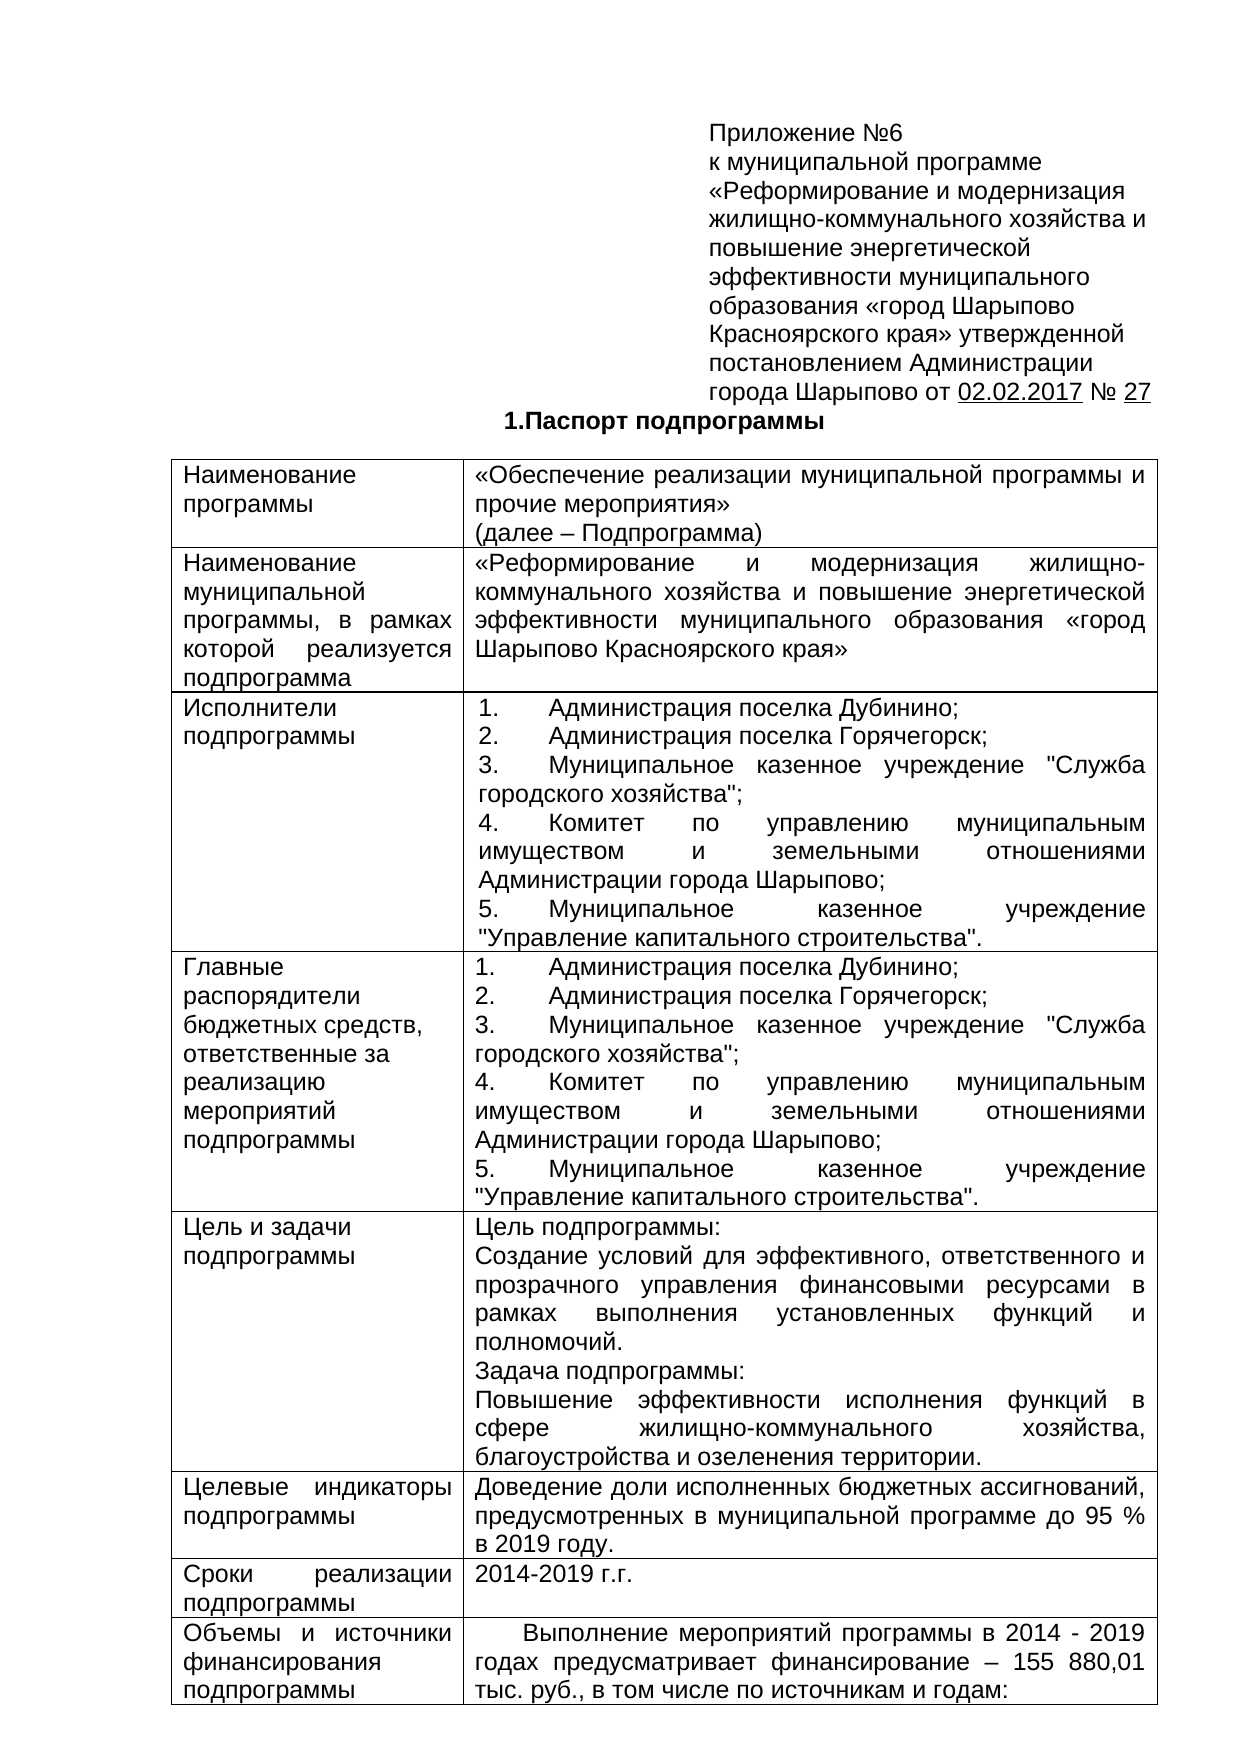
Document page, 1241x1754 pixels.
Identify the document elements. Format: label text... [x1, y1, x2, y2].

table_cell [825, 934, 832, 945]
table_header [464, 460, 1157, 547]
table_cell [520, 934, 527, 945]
text Приложение №6 [709, 118, 1152, 147]
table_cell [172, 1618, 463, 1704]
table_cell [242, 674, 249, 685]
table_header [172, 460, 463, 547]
text 1.Паспорт подпрограммы [177, 406, 1152, 434]
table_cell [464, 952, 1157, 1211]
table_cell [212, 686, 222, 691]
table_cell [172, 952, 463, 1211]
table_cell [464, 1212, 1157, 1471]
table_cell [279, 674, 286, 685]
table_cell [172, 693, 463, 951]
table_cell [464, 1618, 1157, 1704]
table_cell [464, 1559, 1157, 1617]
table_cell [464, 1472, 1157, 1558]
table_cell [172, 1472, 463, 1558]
text к муниципальной программе «Реформирование и модернизация жилищно-коммунального хозяйства и повышение энергетической эффективности муниципального образования «город Шарыпово Красноярского края» утвержденной постановлением Администрации города Шарыпово от 02.02.2017 № 27 [709, 147, 1152, 406]
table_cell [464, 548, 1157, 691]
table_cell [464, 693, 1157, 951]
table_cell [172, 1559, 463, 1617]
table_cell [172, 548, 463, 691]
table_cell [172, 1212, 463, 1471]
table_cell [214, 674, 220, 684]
